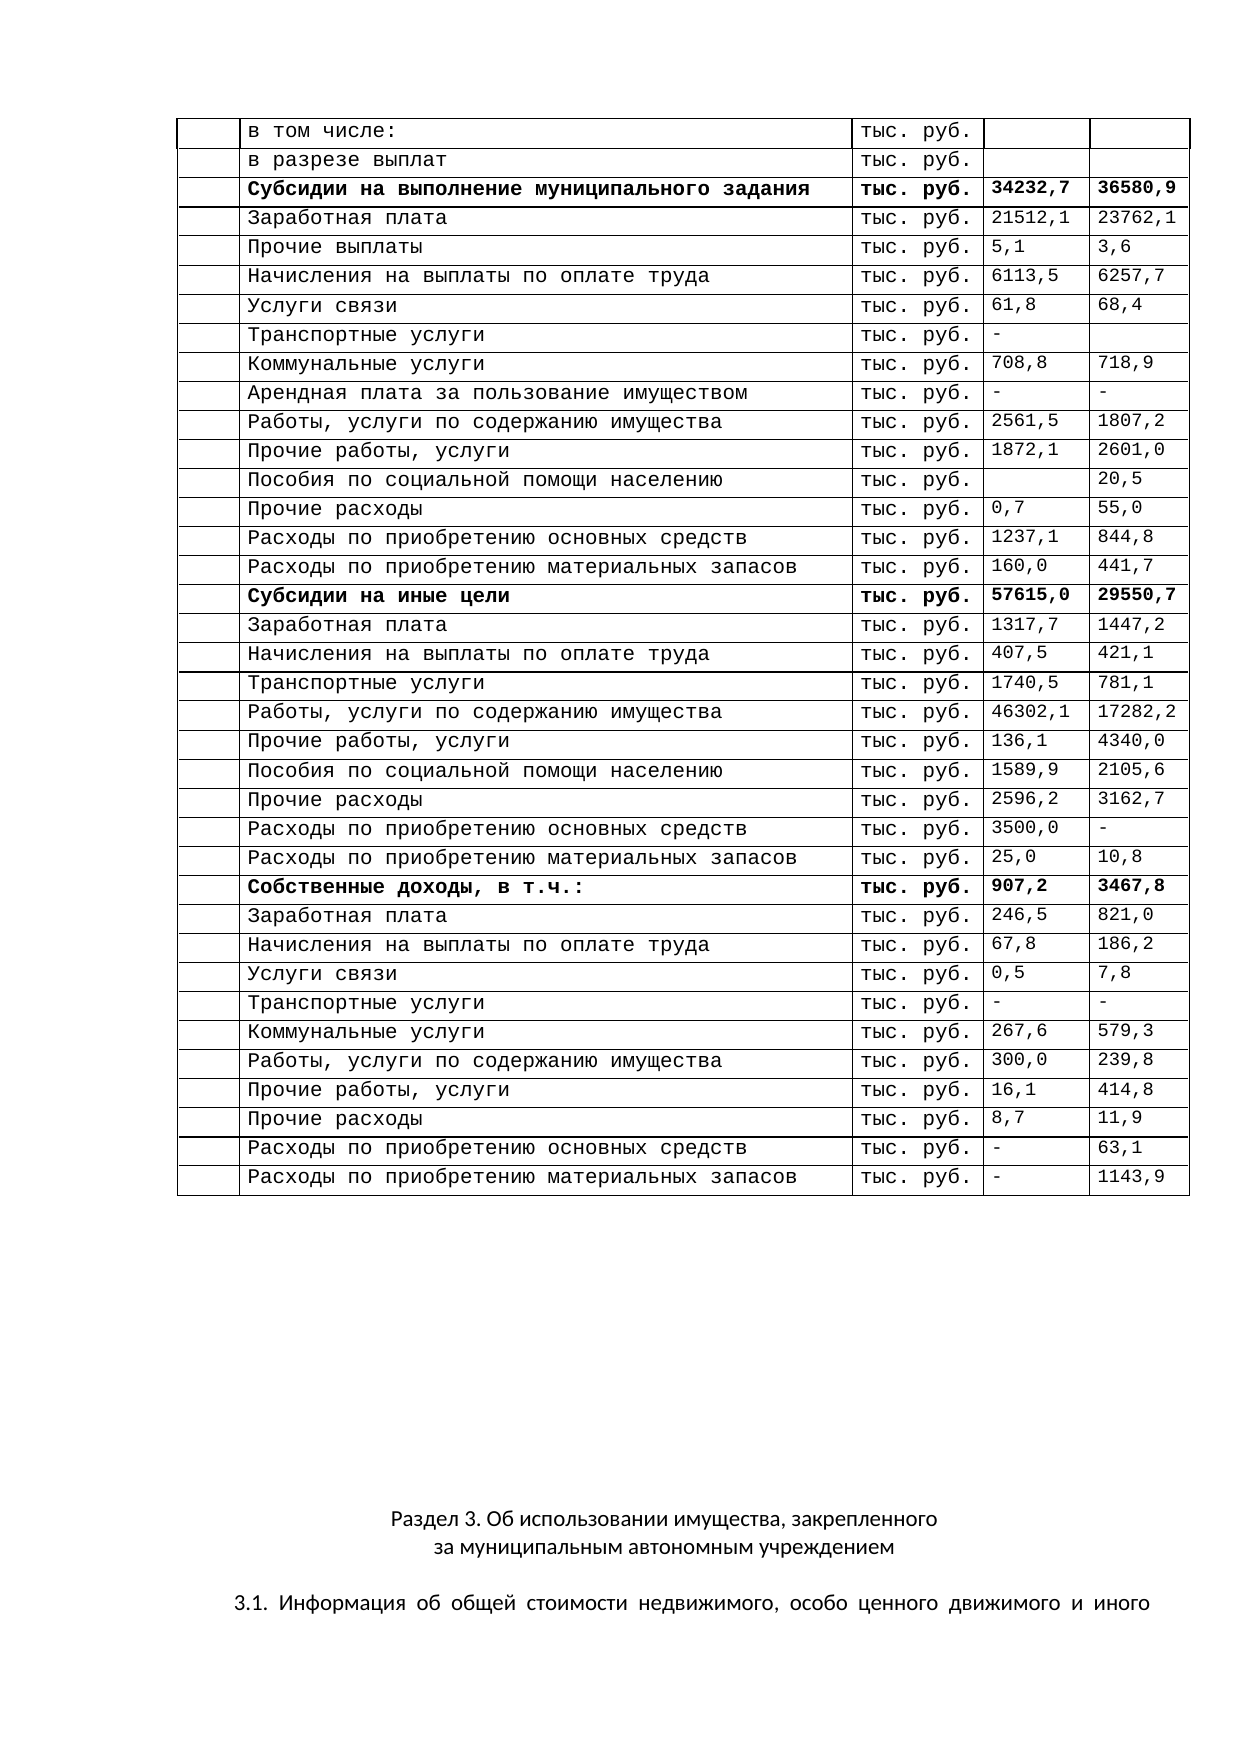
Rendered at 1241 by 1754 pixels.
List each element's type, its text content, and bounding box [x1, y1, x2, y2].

table_cell Расходы по приобретению материальных запасов [240, 847, 852, 875]
table_cell 4340,0 [1090, 730, 1189, 758]
table_cell [1091, 119, 1189, 148]
table_cell [178, 731, 239, 758]
table_cell 3467,8 [1090, 875, 1189, 904]
table_cell Транспортные услуги [240, 992, 852, 1020]
table_cell [178, 789, 239, 817]
table_cell тыс. руб. [853, 498, 983, 526]
table_cell тыс. руб. [853, 236, 983, 264]
table_cell 907,2 [984, 876, 1089, 904]
table_cell 34232,7 [984, 178, 1089, 206]
table_cell Начисления на выплаты по оплате труда [240, 934, 852, 962]
table_cell 6257,7 [1090, 265, 1189, 293]
table_cell 1807,2 [1090, 410, 1189, 439]
table_cell [178, 934, 239, 962]
table_cell тыс. руб. [853, 440, 983, 468]
table_cell [178, 556, 239, 584]
table_cell 160,0 [984, 556, 1089, 584]
table_cell Прочие расходы [240, 789, 852, 817]
table_cell Расходы по приобретению основных средств [240, 1138, 852, 1165]
table_cell 844,8 [1090, 526, 1189, 555]
table_cell тыс. руб. [853, 382, 983, 410]
table_cell 8,7 [984, 1108, 1089, 1136]
table_cell тыс. руб. [853, 119, 983, 148]
table_cell 0,5 [984, 963, 1089, 991]
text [177, 1588, 1152, 1616]
table_cell 821,0 [1090, 904, 1189, 933]
text Раздел 3. Об использовании имущества, закрепленного [177, 1504, 1152, 1532]
table_cell - [1090, 991, 1189, 1020]
table_cell тыс. руб. [853, 847, 983, 875]
table_cell 246,5 [984, 905, 1089, 933]
table_cell Прочие расходы [240, 498, 852, 526]
table_cell 781,1 [1090, 671, 1189, 700]
table_cell [178, 266, 239, 293]
table_cell [178, 382, 239, 410]
table_cell - [984, 324, 1089, 352]
table_cell Прочие работы, услуги [240, 1079, 852, 1107]
table_cell [178, 295, 239, 323]
table_cell тыс. руб. [853, 149, 983, 177]
table_cell 1237,1 [984, 527, 1089, 555]
table_cell Субсидии на иные цели [240, 585, 852, 613]
table_cell тыс. руб. [853, 324, 983, 352]
table_cell тыс. руб. [853, 585, 983, 613]
table_cell - [984, 382, 1089, 410]
table_cell тыс. руб. [853, 208, 983, 235]
table_cell 11,9 [1090, 1107, 1189, 1136]
table_cell [178, 701, 239, 729]
table_cell [178, 1021, 239, 1049]
table_cell 57615,0 [984, 585, 1089, 613]
table_cell [178, 1108, 239, 1136]
table_cell тыс. руб. [853, 1108, 983, 1136]
table_cell - [1090, 381, 1189, 410]
table_cell 3162,7 [1090, 788, 1189, 817]
table_cell Пособия по социальной помощи населению [240, 469, 852, 497]
table_cell тыс. руб. [853, 1079, 983, 1107]
table_cell [1090, 148, 1189, 177]
table_cell в разрезе выплат [240, 149, 852, 177]
table_cell 136,1 [984, 731, 1089, 758]
table_cell [178, 847, 239, 875]
table_cell тыс. руб. [853, 1050, 983, 1078]
table_cell [178, 963, 239, 991]
table_cell Заработная плата [240, 614, 852, 642]
table_cell Начисления на выплаты по оплате труда [240, 643, 852, 671]
table_cell [984, 149, 1089, 177]
table_cell [178, 353, 239, 381]
table_cell [178, 905, 239, 933]
table_cell [178, 411, 239, 439]
table_cell 441,7 [1090, 555, 1189, 584]
table_cell тыс. руб. [853, 469, 983, 497]
table_cell тыс. руб. [853, 789, 983, 817]
table_cell [178, 1050, 239, 1078]
table_cell тыс. руб. [853, 701, 983, 729]
table_cell тыс. руб. [853, 266, 983, 293]
table_cell тыс. руб. [853, 411, 983, 439]
table_cell 67,8 [984, 934, 1089, 962]
table_cell тыс. руб. [853, 760, 983, 788]
table_cell Работы, услуги по содержанию имущества [240, 701, 852, 729]
table_cell в том числе: [241, 119, 851, 148]
table_cell тыс. руб. [853, 992, 983, 1020]
table_cell 579,3 [1090, 1020, 1189, 1049]
table_cell Работы, услуги по содержанию имущества [240, 1050, 852, 1078]
table_cell 63,1 [1090, 1136, 1189, 1165]
table_cell Собственные доходы, в т.ч.: [240, 876, 852, 904]
table_cell [178, 149, 239, 177]
table_cell Заработная плата [240, 905, 852, 933]
table_cell Заработная плата [240, 208, 852, 235]
table_cell Начисления на выплаты по оплате труда [240, 266, 852, 293]
table_cell 61,8 [984, 295, 1089, 323]
table_cell Прочие работы, услуги [240, 731, 852, 758]
table_cell 1317,7 [984, 614, 1089, 642]
table_cell Коммунальные услуги [240, 353, 852, 381]
table_cell тыс. руб. [853, 614, 983, 642]
table_cell тыс. руб. [853, 643, 983, 671]
table_cell тыс. руб. [853, 527, 983, 555]
table_cell [178, 1137, 239, 1165]
table_cell тыс. руб. [853, 876, 983, 904]
table_cell 2561,5 [984, 411, 1089, 439]
table_cell Пособия по социальной помощи населению [240, 760, 852, 788]
table_cell 10,8 [1090, 846, 1189, 875]
table_cell Услуги связи [240, 295, 852, 323]
table_cell [178, 614, 239, 642]
table_cell 21512,1 [984, 208, 1089, 235]
table_cell 3,6 [1090, 235, 1189, 264]
table_cell [178, 643, 239, 671]
table_cell Расходы по приобретению основных средств [240, 818, 852, 846]
table_cell 68,4 [1090, 294, 1189, 323]
table_cell [178, 498, 239, 526]
table_cell [178, 440, 239, 468]
table_cell Субсидии на выполнение муниципального задания [240, 178, 852, 206]
table_cell тыс. руб. [853, 1166, 983, 1194]
table_cell Прочие выплаты [240, 236, 852, 264]
table_cell тыс. руб. [853, 963, 983, 991]
table_cell 2601,0 [1090, 439, 1189, 468]
table_cell - [984, 992, 1089, 1020]
table_cell [178, 585, 239, 613]
table_cell 16,1 [984, 1079, 1089, 1107]
table_cell тыс. руб. [853, 934, 983, 962]
table_cell Транспортные услуги [240, 324, 852, 352]
table_cell тыс. руб. [853, 731, 983, 758]
table_cell 36580,9 [1090, 177, 1189, 206]
table_cell 421,1 [1090, 642, 1189, 671]
table_cell 6113,5 [984, 266, 1089, 293]
table_cell Арендная плата за пользование имуществом [240, 382, 852, 410]
table_cell 186,2 [1090, 933, 1189, 962]
table_cell [178, 876, 239, 904]
table_cell [984, 469, 1089, 497]
table_cell [178, 469, 239, 497]
table_cell [178, 236, 239, 264]
table_cell [178, 818, 239, 846]
table_cell тыс. руб. [853, 353, 983, 381]
table_cell 55,0 [1090, 497, 1189, 526]
table_cell [178, 207, 239, 235]
table_cell Услуги связи [240, 963, 852, 991]
table_cell [1090, 323, 1189, 352]
table_cell 5,1 [984, 236, 1089, 264]
table_cell тыс. руб. [853, 818, 983, 846]
table_cell [178, 178, 239, 206]
table_cell [178, 1166, 239, 1194]
table_cell 407,5 [984, 643, 1089, 671]
table_cell [178, 992, 239, 1020]
table_cell 7,8 [1090, 962, 1189, 991]
table_cell [985, 119, 1089, 148]
table_cell 1872,1 [984, 440, 1089, 468]
table_cell [178, 324, 239, 352]
table_cell тыс. руб. [853, 673, 983, 700]
table_cell 239,8 [1090, 1049, 1189, 1078]
table_cell тыс. руб. [853, 1138, 983, 1165]
table_cell [178, 672, 239, 700]
table_cell [178, 1079, 239, 1107]
table_cell 29550,7 [1090, 584, 1189, 613]
table_cell - [984, 1166, 1089, 1194]
table_cell 25,0 [984, 847, 1089, 875]
table_cell 1447,2 [1090, 613, 1189, 642]
table_cell Прочие работы, услуги [240, 440, 852, 468]
table_cell 17282,2 [1090, 700, 1189, 729]
table_cell 1740,5 [984, 673, 1089, 700]
table_cell 0,7 [984, 498, 1089, 526]
table_cell тыс. руб. [853, 1021, 983, 1049]
table_cell 300,0 [984, 1050, 1089, 1078]
table_cell 2105,6 [1090, 759, 1189, 788]
table_cell [178, 527, 239, 555]
table_cell Расходы по приобретению материальных запасов [240, 556, 852, 584]
table_cell Коммунальные услуги [240, 1021, 852, 1049]
text за муниципальным автономным учреждением [177, 1532, 1152, 1560]
table_cell тыс. руб. [853, 295, 983, 323]
table_cell 23762,1 [1090, 206, 1189, 235]
table_cell Работы, услуги по содержанию имущества [240, 411, 852, 439]
table_cell тыс. руб. [853, 556, 983, 584]
table_cell 20,5 [1090, 468, 1189, 497]
table_cell тыс. руб. [853, 178, 983, 206]
table_cell 708,8 [984, 353, 1089, 381]
table_cell 1589,9 [984, 760, 1089, 788]
table_cell [178, 119, 239, 148]
table_cell Транспортные услуги [240, 673, 852, 700]
table_cell тыс. руб. [853, 905, 983, 933]
table_cell 718,9 [1090, 352, 1189, 381]
table_cell Прочие расходы [240, 1108, 852, 1136]
table_cell 46302,1 [984, 701, 1089, 729]
table_cell Расходы по приобретению материальных запасов [240, 1166, 852, 1194]
table_cell 1143,9 [1090, 1165, 1189, 1194]
table_cell 2596,2 [984, 789, 1089, 817]
table_cell 267,6 [984, 1021, 1089, 1049]
table_cell 414,8 [1090, 1078, 1189, 1107]
table_cell Расходы по приобретению основных средств [240, 527, 852, 555]
table_cell 3500,0 [984, 818, 1089, 846]
table_cell - [984, 1138, 1089, 1165]
table_cell - [1090, 817, 1189, 846]
table_cell [178, 760, 239, 788]
